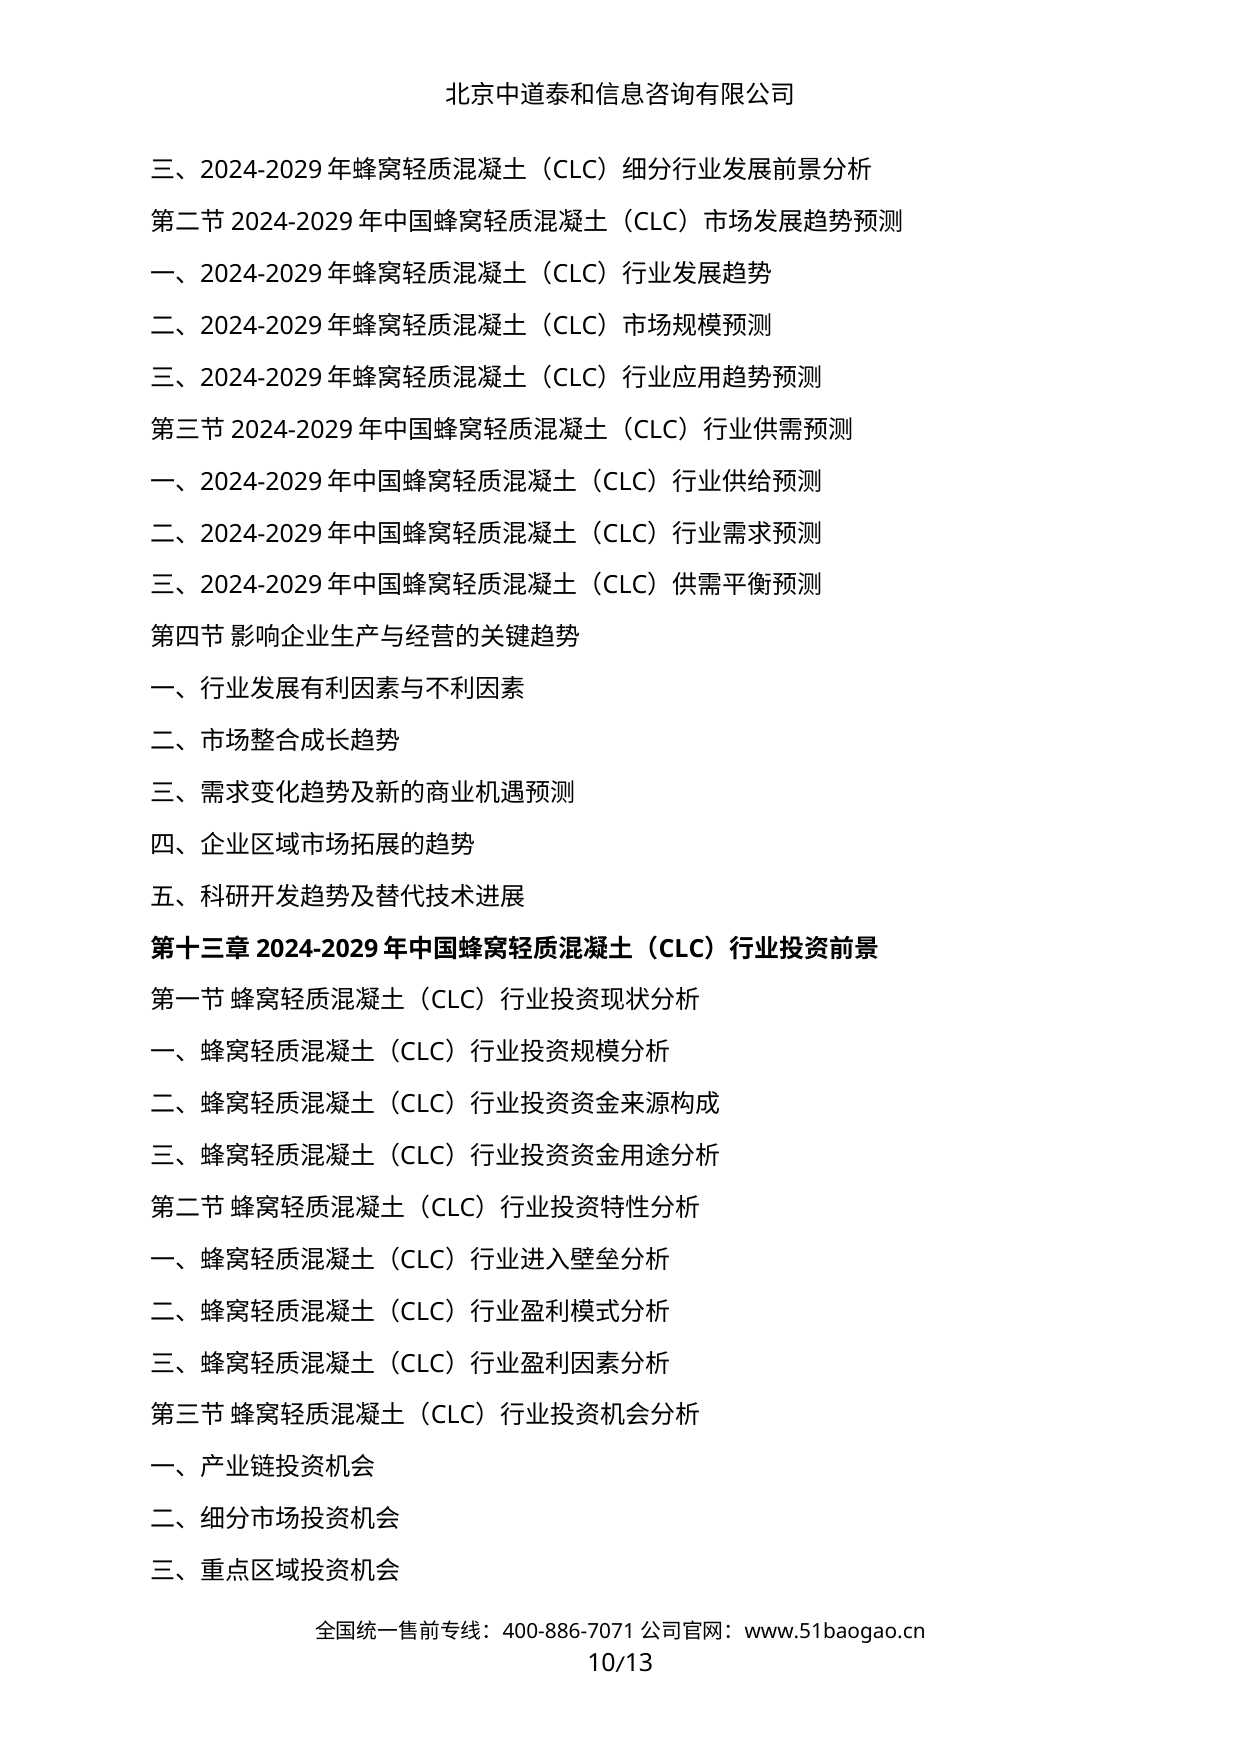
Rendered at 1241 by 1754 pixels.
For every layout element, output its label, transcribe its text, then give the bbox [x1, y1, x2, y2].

text 一、2024-2029年中国蜂窝轻质混凝土（CLC）行业供给预测 [150, 461, 1090, 497]
text 三、2024-2029年蜂窝轻质混凝土（CLC）行业应用趋势预测 [150, 357, 1090, 394]
text 二、蜂窝轻质混凝土（CLC）行业盈利模式分析 [150, 1291, 1090, 1327]
text 二、2024-2029年蜂窝轻质混凝土（CLC）市场规模预测 [150, 306, 1090, 342]
text 一、行业发展有利因素与不利因素 [150, 669, 1090, 705]
text 一、2024-2029年蜂窝轻质混凝土（CLC）行业发展趋势 [150, 254, 1090, 290]
text 第十三章 2024-2029年中国蜂窝轻质混凝土（CLC）行业投资前景 [150, 928, 1090, 964]
text 第四节 影响企业生产与经营的关键趋势 [150, 617, 1090, 653]
text 二、细分市场投资机会 [150, 1499, 1090, 1535]
text 第三节 2024-2029年中国蜂窝轻质混凝土（CLC）行业供需预测 [150, 409, 1090, 446]
text 第三节 蜂窝轻质混凝土（CLC）行业投资机会分析 [150, 1395, 1090, 1431]
text 二、2024-2029年中国蜂窝轻质混凝土（CLC）行业需求预测 [150, 513, 1090, 549]
text 二、蜂窝轻质混凝土（CLC）行业投资资金来源构成 [150, 1084, 1090, 1120]
text 三、蜂窝轻质混凝土（CLC）行业投资资金用途分析 [150, 1136, 1090, 1172]
text 第二节 蜂窝轻质混凝土（CLC）行业投资特性分析 [150, 1187, 1090, 1224]
text 一、产业链投资机会 [150, 1447, 1090, 1483]
text 三、需求变化趋势及新的商业机遇预测 [150, 772, 1090, 809]
text 三、蜂窝轻质混凝土（CLC）行业盈利因素分析 [150, 1343, 1090, 1379]
text 第二节 2024-2029年中国蜂窝轻质混凝土（CLC）市场发展趋势预测 [150, 202, 1090, 238]
text 三、2024-2029年中国蜂窝轻质混凝土（CLC）供需平衡预测 [150, 565, 1090, 601]
text 五、科研开发趋势及替代技术进展 [150, 876, 1090, 912]
text 第一节 蜂窝轻质混凝土（CLC）行业投资现状分析 [150, 980, 1090, 1016]
text 四、企业区域市场拓展的趋势 [150, 824, 1090, 861]
text 三、重点区域投资机会 [150, 1551, 1090, 1587]
text 二、市场整合成长趋势 [150, 721, 1090, 757]
text 三、2024-2029年蜂窝轻质混凝土（CLC）细分行业发展前景分析 [150, 150, 1090, 186]
text 一、蜂窝轻质混凝土（CLC）行业投资规模分析 [150, 1032, 1090, 1068]
text 一、蜂窝轻质混凝土（CLC）行业进入壁垒分析 [150, 1239, 1090, 1276]
